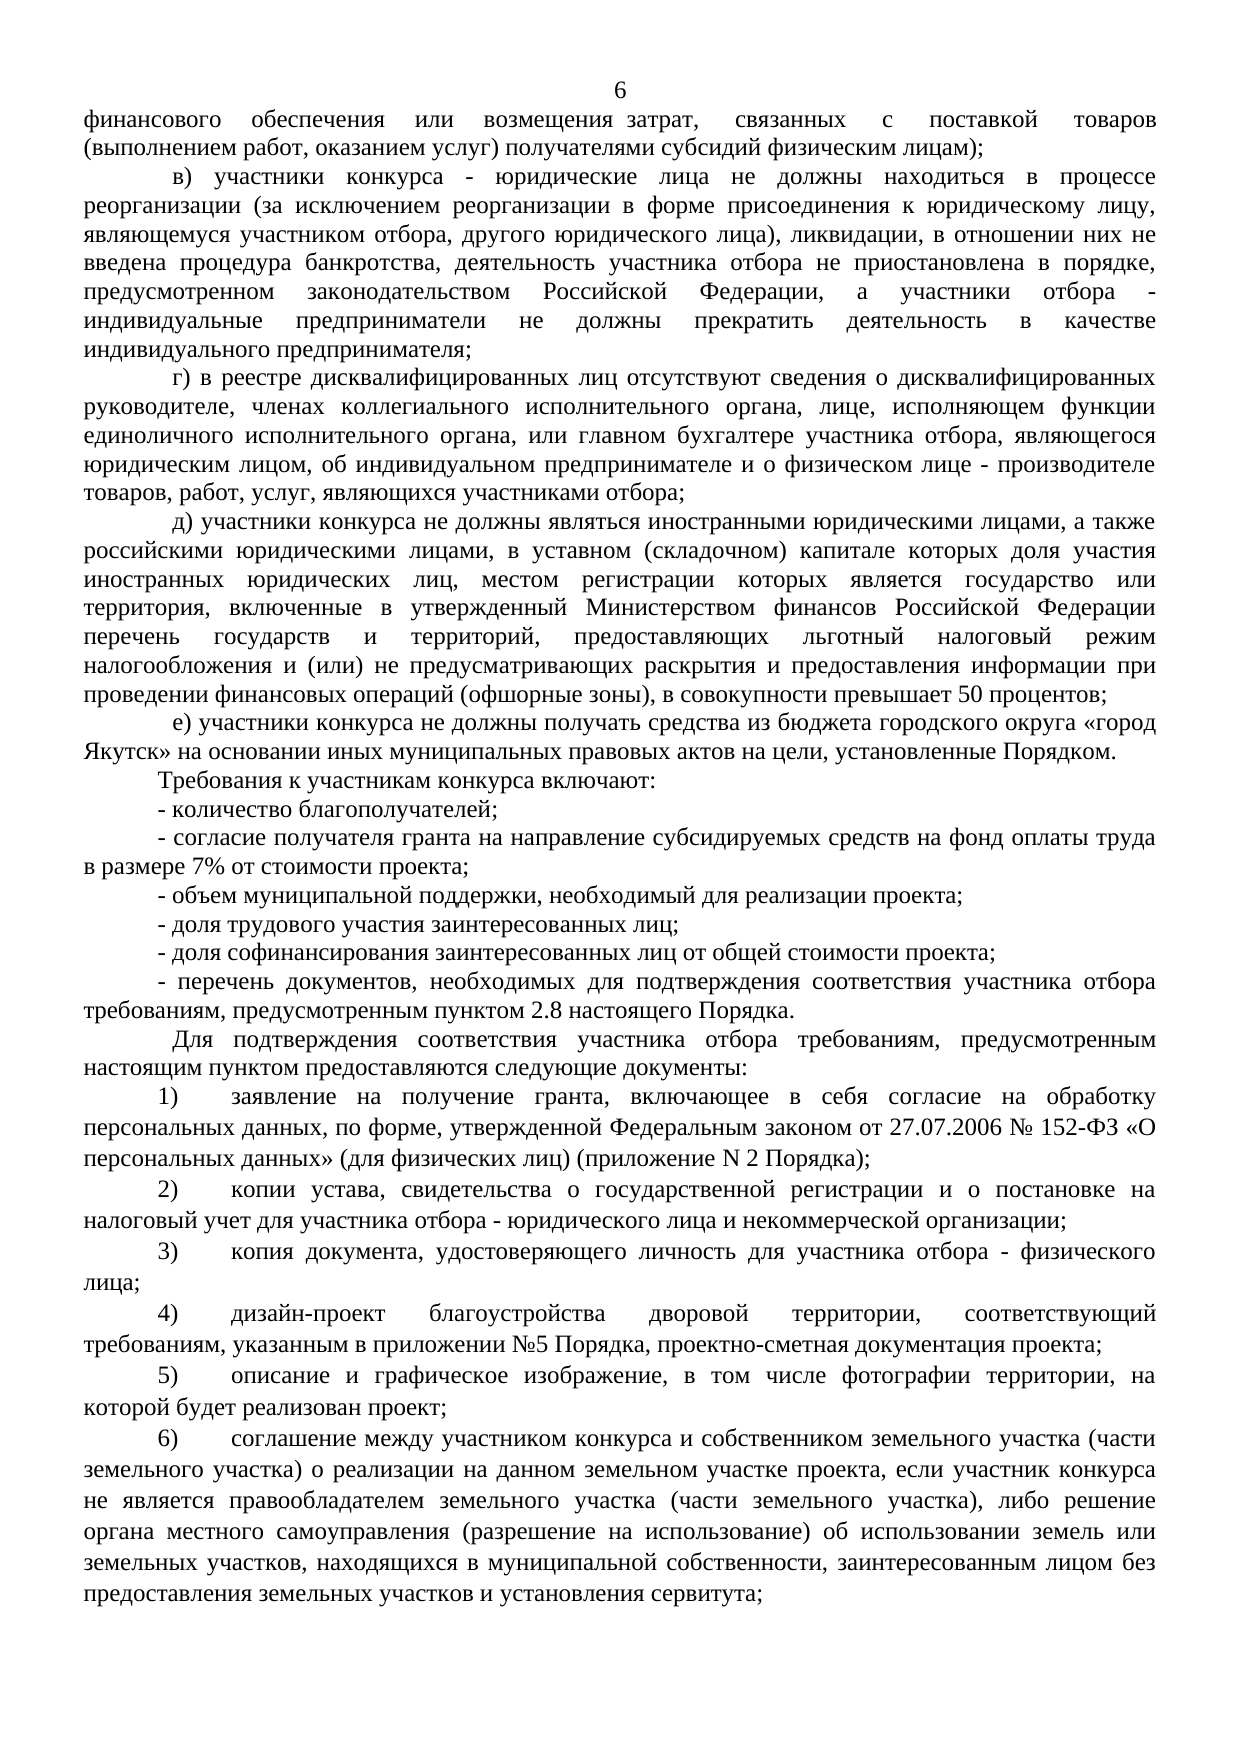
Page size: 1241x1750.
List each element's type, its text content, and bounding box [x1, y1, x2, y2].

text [83, 104, 1157, 161]
list описание и графическое изображение, в том числе фотографии территории, на которой будет реализован проект; [83, 1361, 1157, 1420]
text г) в реестре дисквалифицированных лиц отсутствуют сведения о дисквалифицированных руководителе, членах коллегиального исполнительного органа, лице, исполняющем функции единоличного исполнительного органа, или главном бухгалтере участника отбора, являющегося юридическим лицом, об индивидуальном предпринимателе и о физическом лице - производителе товаров, работ, услуг, являющихся участниками отбора; [83, 362, 1157, 506]
text - доля трудового участия заинтересованных лиц; [83, 909, 1157, 937]
text - перечень документов, необходимых для подтверждения соответствия участника отбора требованиям, предусмотренным пунктом 2.8 настоящего Порядка. [83, 966, 1157, 1024]
list копия документа, удостоверяющего личность для участника отбора - физического лица; [83, 1236, 1157, 1296]
text - доля софинансирования заинтересованных лиц от общей стоимости проекта; [83, 937, 1157, 966]
text - согласие получателя гранта на направление субсидируемых средств на фонд оплаты труда в размере 7% от стоимости проекта; [83, 822, 1157, 880]
list копии устава, свидетельства о государственной регистрации и о постановке на налоговый учет для участника отбора - юридического лица и некоммерческой организации; [83, 1174, 1157, 1234]
text е) участники конкурса не должны получать средства из бюджета городского округа «город Якутск» на основании иных муниципальных правовых актов на цели, установленные Порядком. [83, 707, 1157, 765]
list дизайн-проект благоустройства дворовой территории, соответствующий требованиям, указанным в приложении №5 Порядка, проектно-сметная документация проекта; [83, 1298, 1157, 1358]
list заявление на получение гранта, включающее в себя согласие на обработку персональных данных, по форме, утвержденной Федеральным законом от 27.07.2006 № 152-ФЗ «О персональных данных» (для физических лиц) (приложение N 2 Порядка); [83, 1081, 1157, 1172]
text - количество благополучателей; [83, 794, 1157, 822]
text Для подтверждения соответствия участника отбора требованиям, предусмотренным настоящим пунктом предоставляются следующие документы: [83, 1024, 1157, 1081]
text - объем муниципальной поддержки, необходимый для реализации проекта; [83, 880, 1157, 909]
text в) участники конкурса - юридические лица не должны находиться в процессе реорганизации (за исключением реорганизации в форме присоединения к юридическому лицу, являющемуся участником отбора, другого юридического лица), ликвидации, в отношении них не введена процедура банкротства, деятельность участника отбора не приостановлена в порядке, предусмотренном законодательством Российской Федерации, а участники отбора - индивидуальные предприниматели не должны прекратить деятельность в качестве индивидуального предпринимателя; [83, 161, 1157, 362]
text Требования к участникам конкурса включают: [83, 765, 1157, 794]
list соглашение между участником конкурса и собственником земельного участка (части земельного участка) о реализации на данном земельном участке проекта, если участник конкурса не является правообладателем земельного участка (части земельного участка), либо решение органа местного самоуправления (разрешение на использование) об использовании земель или земельных участков, находящихся в муниципальной собственности, заинтересованным лицом без предоставления земельных участков и установления сервитута; [83, 1423, 1157, 1607]
text д) участники конкурса не должны являться иностранными юридическими лицами, а также российскими юридическими лицами, в уставном (складочном) капитале которых доля участия иностранных юридических лиц, местом регистрации которых является государство или территория, включенные в утвержденный Министерством финансов Российской Федерации перечень государств и территорий, предоставляющих льготный налоговый режим налогообложения и (или) не предусматривающих раскрытия и предоставления информации при проведении финансовых операций (офшорные зоны), в совокупности превышает 50 процентов; [83, 506, 1157, 707]
